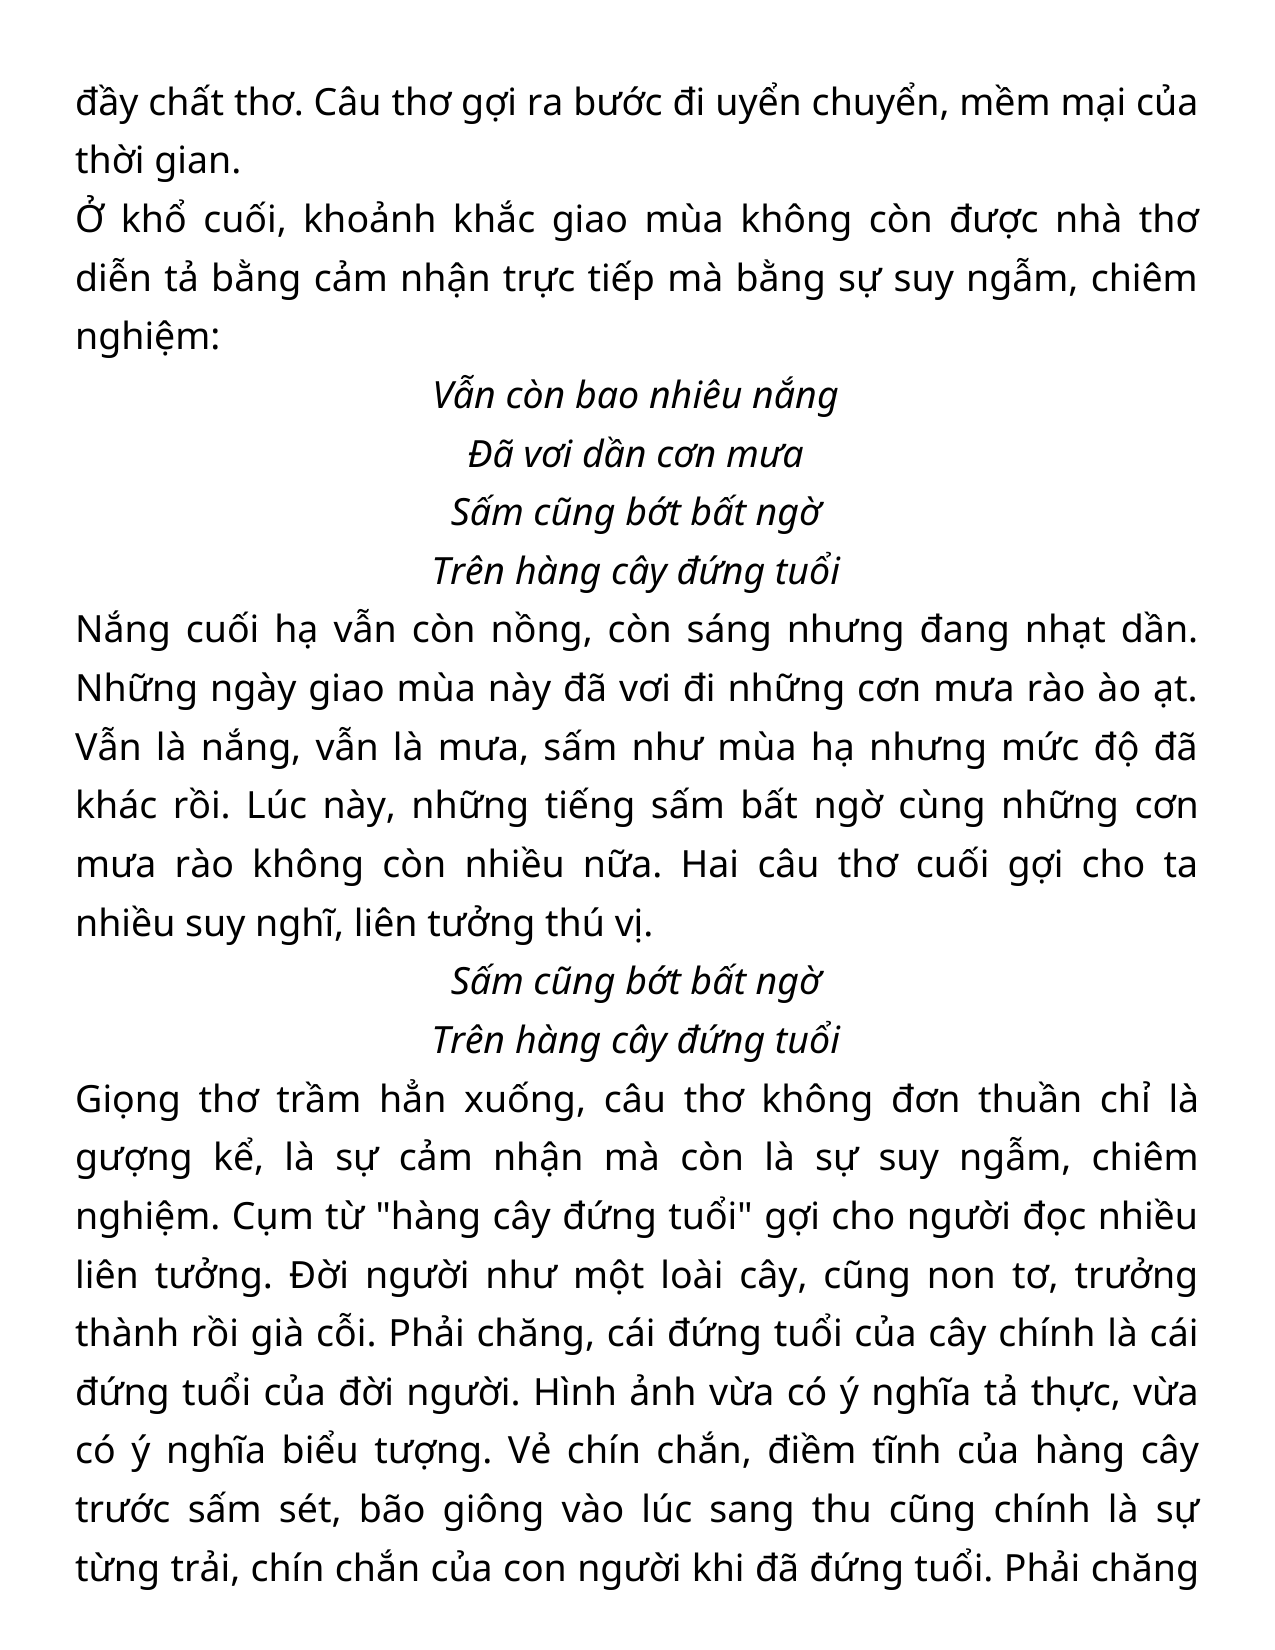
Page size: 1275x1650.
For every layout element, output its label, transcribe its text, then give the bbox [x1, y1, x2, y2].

text Vẫn còn bao nhiêu nắng [75, 368, 1200, 419]
text Trên hàng cây đứng tuổi [75, 1013, 1200, 1064]
text Đã vơi dần cơn mưa [75, 427, 1200, 478]
text Trên hàng cây đứng tuổi [75, 544, 1200, 595]
text Sấm cũng bớt bất ngờ [75, 955, 1200, 1006]
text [75, 1072, 1200, 1592]
text Sấm cũng bớt bất ngờ [75, 486, 1200, 537]
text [75, 75, 1200, 185]
text Nắng cuối hạ vẫn còn nồng, còn sáng nhưng đang nhạt dần. Những ngày giao mùa này đã vơi đi những cơn mưa rào ào ạt. Vẫn là nắng, vẫn là mưa, sấm như mùa hạ nhưng mức độ đã khác rồi. Lúc này, những tiếng sấm bất ngờ cùng những cơn mưa rào không còn nhiều nữa. Hai câu thơ cuối gợi cho ta nhiều suy nghĩ, liên tưởng thú vị. [75, 603, 1200, 947]
text Ở khổ cuối, khoảnh khắc giao mùa không còn được nhà thơ diễn tả bằng cảm nhận trực tiếp mà bằng sự suy ngẫm, chiêm nghiệm: [75, 192, 1200, 361]
